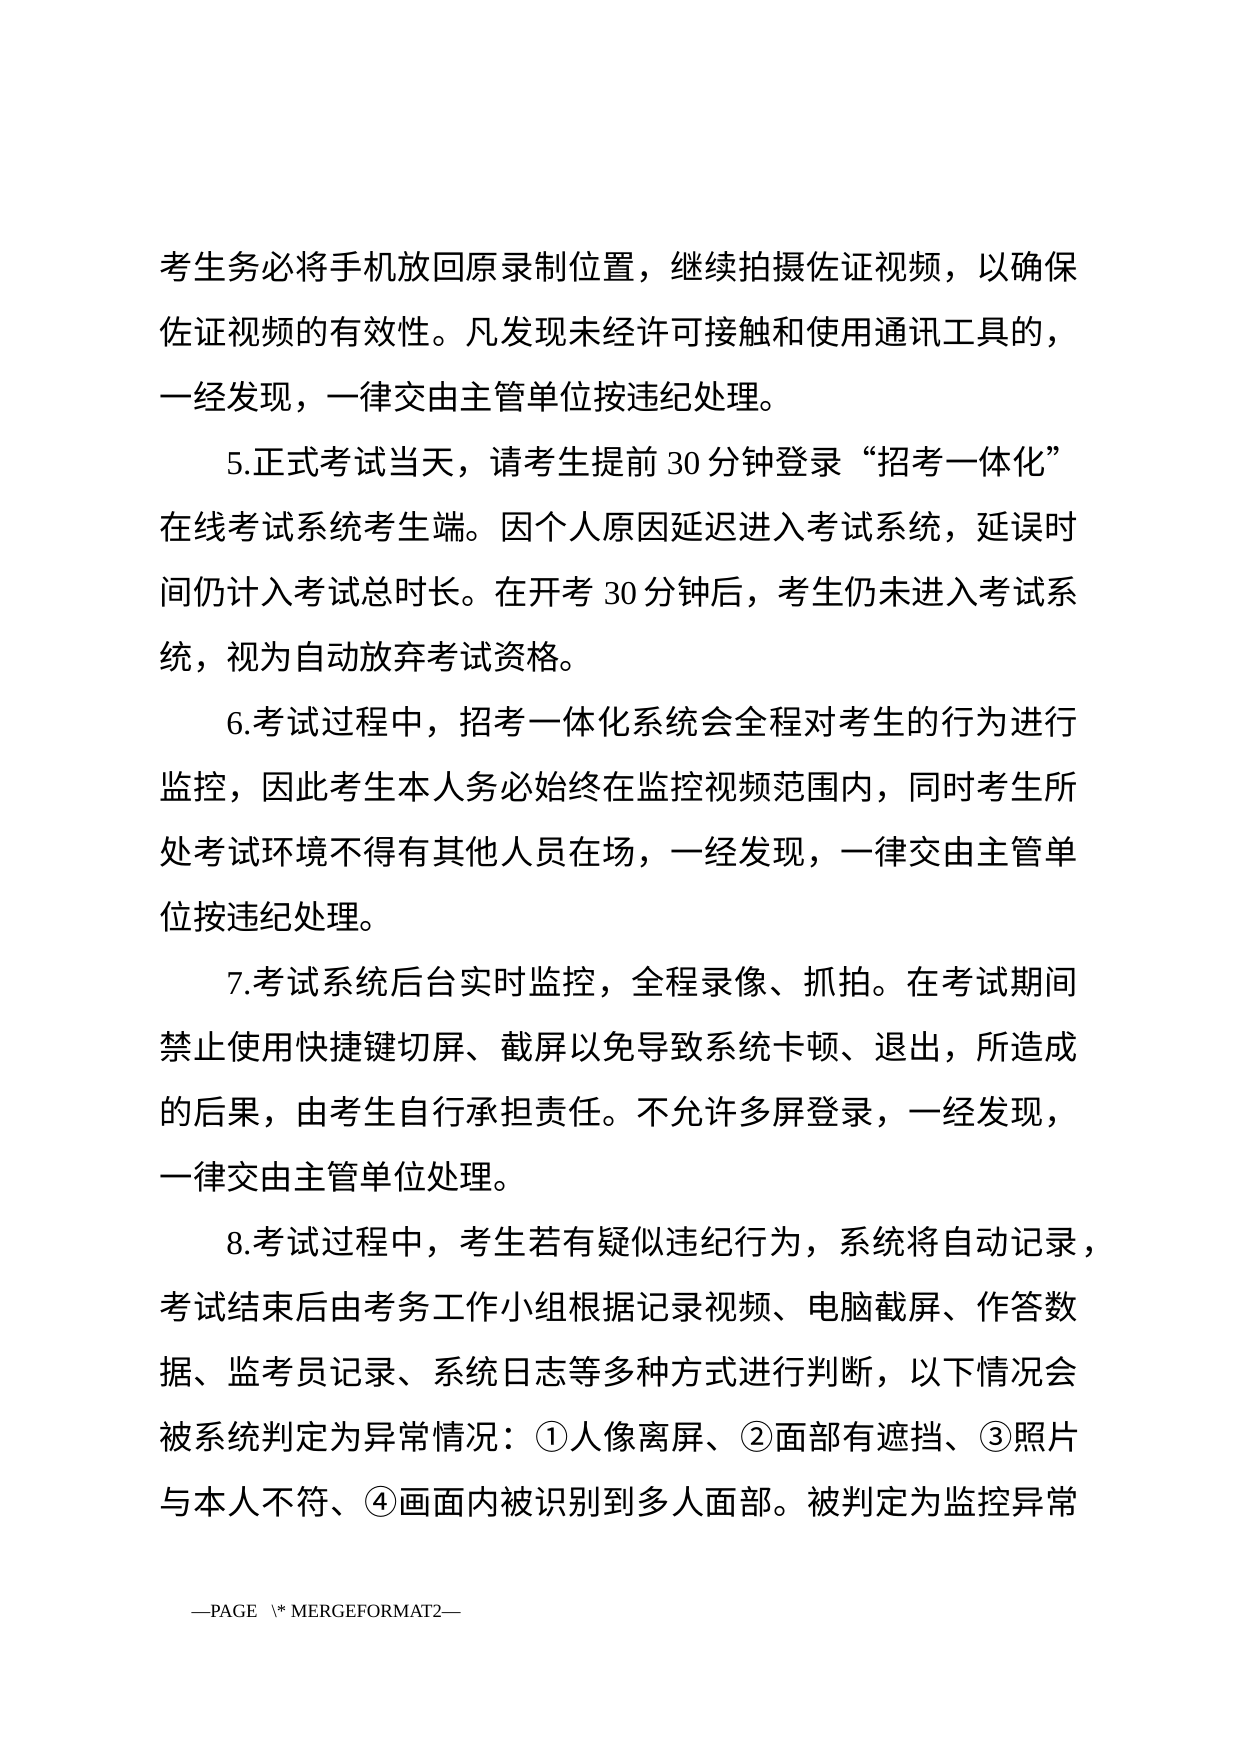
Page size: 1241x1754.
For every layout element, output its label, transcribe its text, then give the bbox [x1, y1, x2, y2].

text 7.考试系统后台实时监控，全程录像、抓拍。在考试期间禁止使用快捷键切屏、截屏以免导致系统卡顿、退出，所造成的后果，由考生自行承担责任。不允许多屏登录，一经发现，一律交由主管单位处理。 [159, 948, 1081, 1208]
text 5.正式考试当天，请考生提前30分钟登录“招考一体化”在线考试系统考生端。因个人原因延迟进入考试系统，延误时间仍计入考试总时长。在开考30分钟后，考生仍未进入考试系统，视为自动放弃考试资格。 [159, 428, 1081, 688]
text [159, 1208, 1081, 1533]
text 6.考试过程中，招考一体化系统会全程对考生的行为进行监控，因此考生本人务必始终在监控视频范围内，同时考生所处考试环境不得有其他人员在场，一经发现，一律交由主管单位按违纪处理。 [159, 688, 1081, 948]
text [159, 233, 1081, 428]
